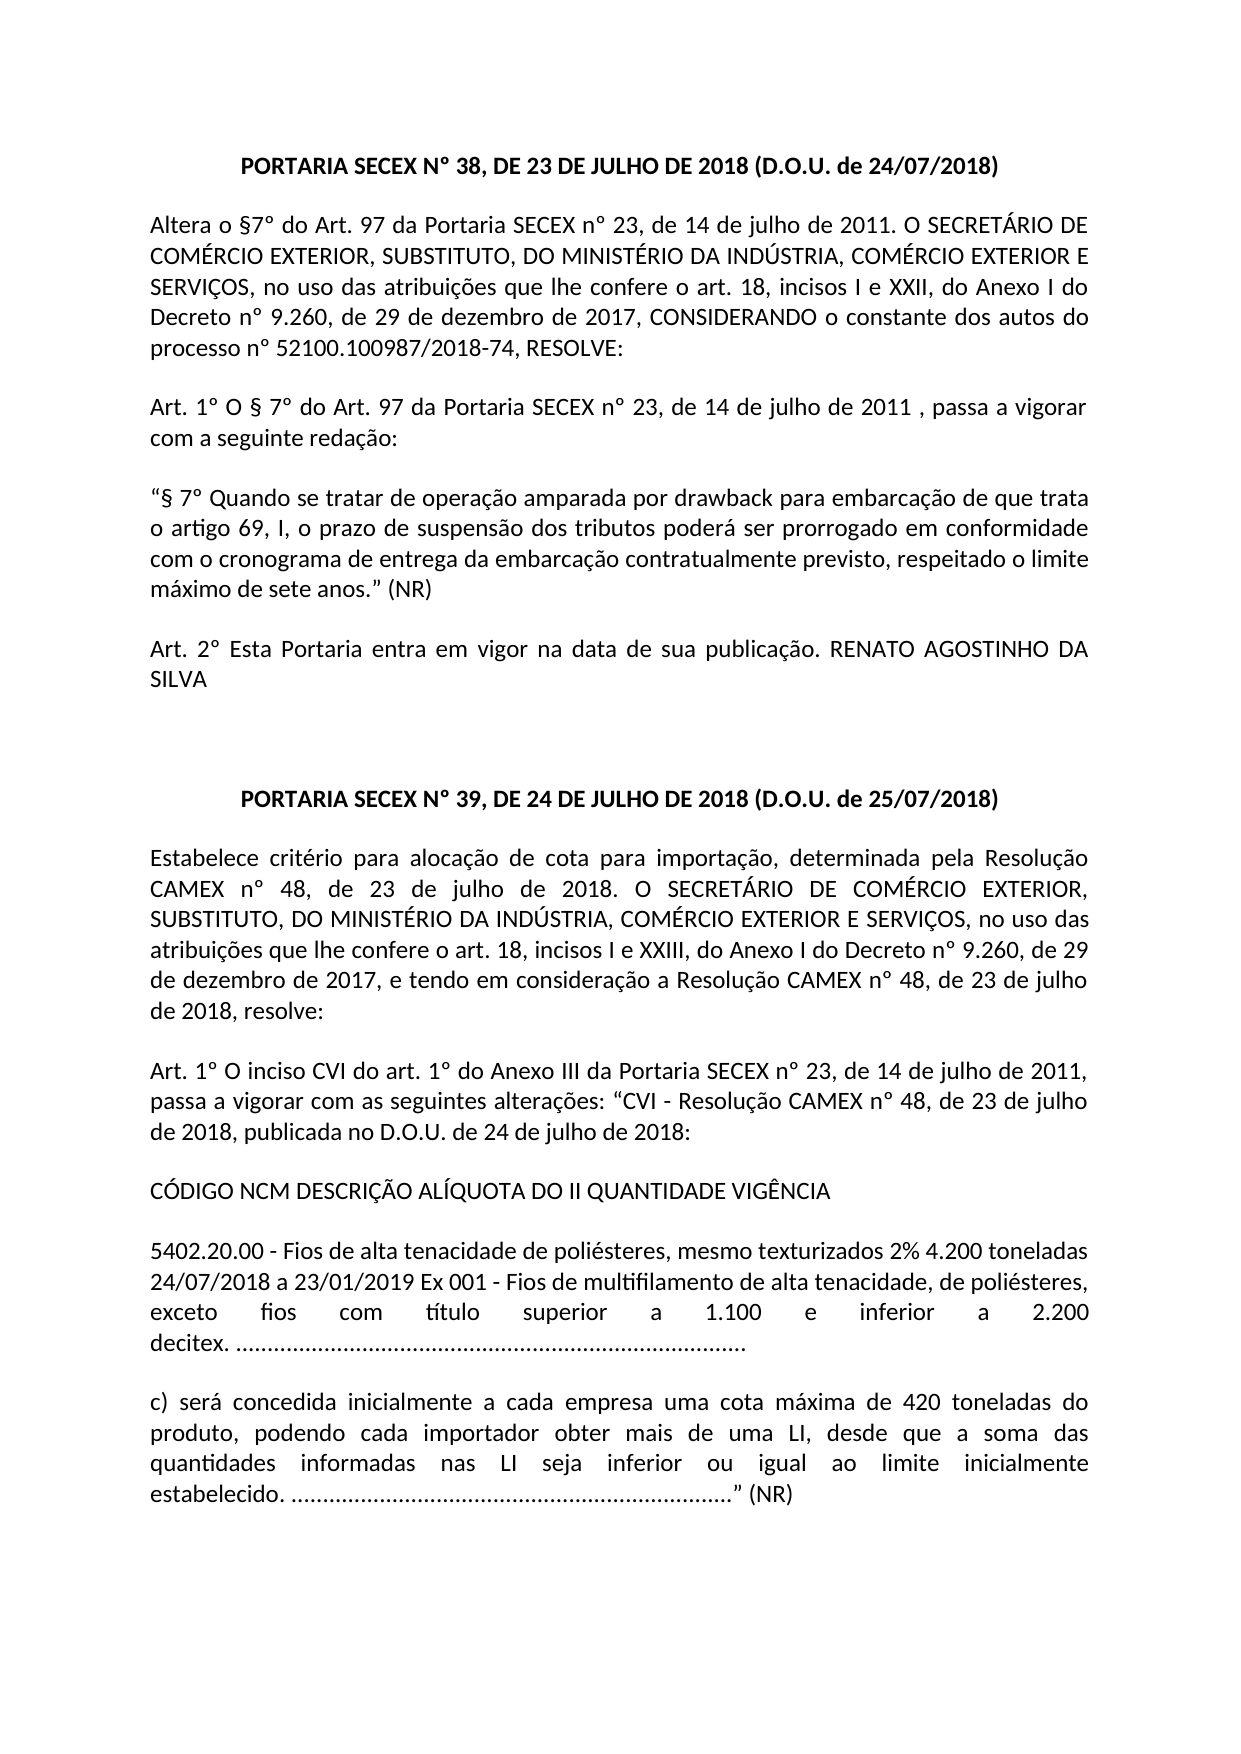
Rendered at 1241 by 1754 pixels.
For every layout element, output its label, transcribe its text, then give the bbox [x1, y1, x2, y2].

text Art. 2º Esta Portaria entra em vigor na data de sua publicação. RENATO AGOSTINHO DA SILVA [150, 633, 1090, 694]
text CÓDIGO NCM DESCRIÇÃO ALÍQUOTA DO II QUANTIDADE VIGÊNCIA [150, 1176, 1090, 1206]
text PORTARIA SECEX Nº 38, DE 23 DE JULHO DE 2018 (D.O.U. de 24/07/2018) [150, 150, 1090, 181]
text Altera o §7º do Art. 97 da Portaria SECEX nº 23, de 14 de julho de 2011. O SECRETÁRIO DE COMÉRCIO EXTERIOR, SUBSTITUTO, DO MINISTÉRIO DA INDÚSTRIA, COMÉRCIO EXTERIOR E SERVIÇOS, no uso das atribuições que lhe confere o art. 18, incisos I e XXII, do Anexo I do Decreto nº 9.260, de 29 de dezembro de 2017, CONSIDERANDO o constante dos autos do processo nº 52100.100987/2018-74, RESOLVE: [150, 210, 1090, 362]
text Estabelece critério para alocação de cota para importação, determinada pela Resolução CAMEX nº 48, de 23 de julho de 2018. O SECRETÁRIO DE COMÉRCIO EXTERIOR, SUBSTITUTO, DO MINISTÉRIO DA INDÚSTRIA, COMÉRCIO EXTERIOR E SERVIÇOS, no uso das atribuições que lhe confere o art. 18, incisos I e XXIII, do Anexo I do Decreto nº 9.260, de 29 de dezembro de 2017, e tendo em consideração a Resolução CAMEX nº 48, de 23 de julho de 2018, resolve: [150, 842, 1090, 1026]
text Art. 1º O § 7º do Art. 97 da Portaria SECEX nº 23, de 14 de julho de 2011 , passa a vigorar com a seguinte redação: [150, 391, 1090, 452]
text Art. 1º O inciso CVI do art. 1º do Anexo III da Portaria SECEX nº 23, de 14 de julho de 2011, passa a vigorar com as seguintes alterações: “CVI - Resolução CAMEX nº 48, de 23 de julho de 2018, publicada no D.O.U. de 24 de julho de 2018: [150, 1055, 1090, 1146]
text 5402.20.00 - Fios de alta tenacidade de poliésteres, mesmo texturizados 2% 4.200 toneladas 24/07/2018 a 23/01/2019 Ex 001 - Fios de multifilamento de alta tenacidade, de poliésteres, exceto fios com título superior a 1.100 e inferior a 2.200 decitex. ................................................................................. [150, 1235, 1090, 1357]
text PORTARIA SECEX Nº 39, DE 24 DE JULHO DE 2018 (D.O.U. de 25/07/2018) [150, 783, 1090, 813]
text c) será concedida inicialmente a cada empresa uma cota máxima de 420 toneladas do produto, podendo cada importador obter mais de uma LI, desde que a soma das quantidades informadas nas LI seja inferior ou igual ao limite inicialmente estabelecido. ......................................................................” (NR) [150, 1386, 1090, 1508]
text “§ 7º Quando se tratar de operação amparada por drawback para embarcação de que trata o artigo 69, I, o prazo de suspensão dos tributos poderá ser prorrogado em conformidade com o cronograma de entrega da embarcação contratualmente previsto, respeitado o limite máximo de sete anos.” (NR) [150, 482, 1090, 604]
